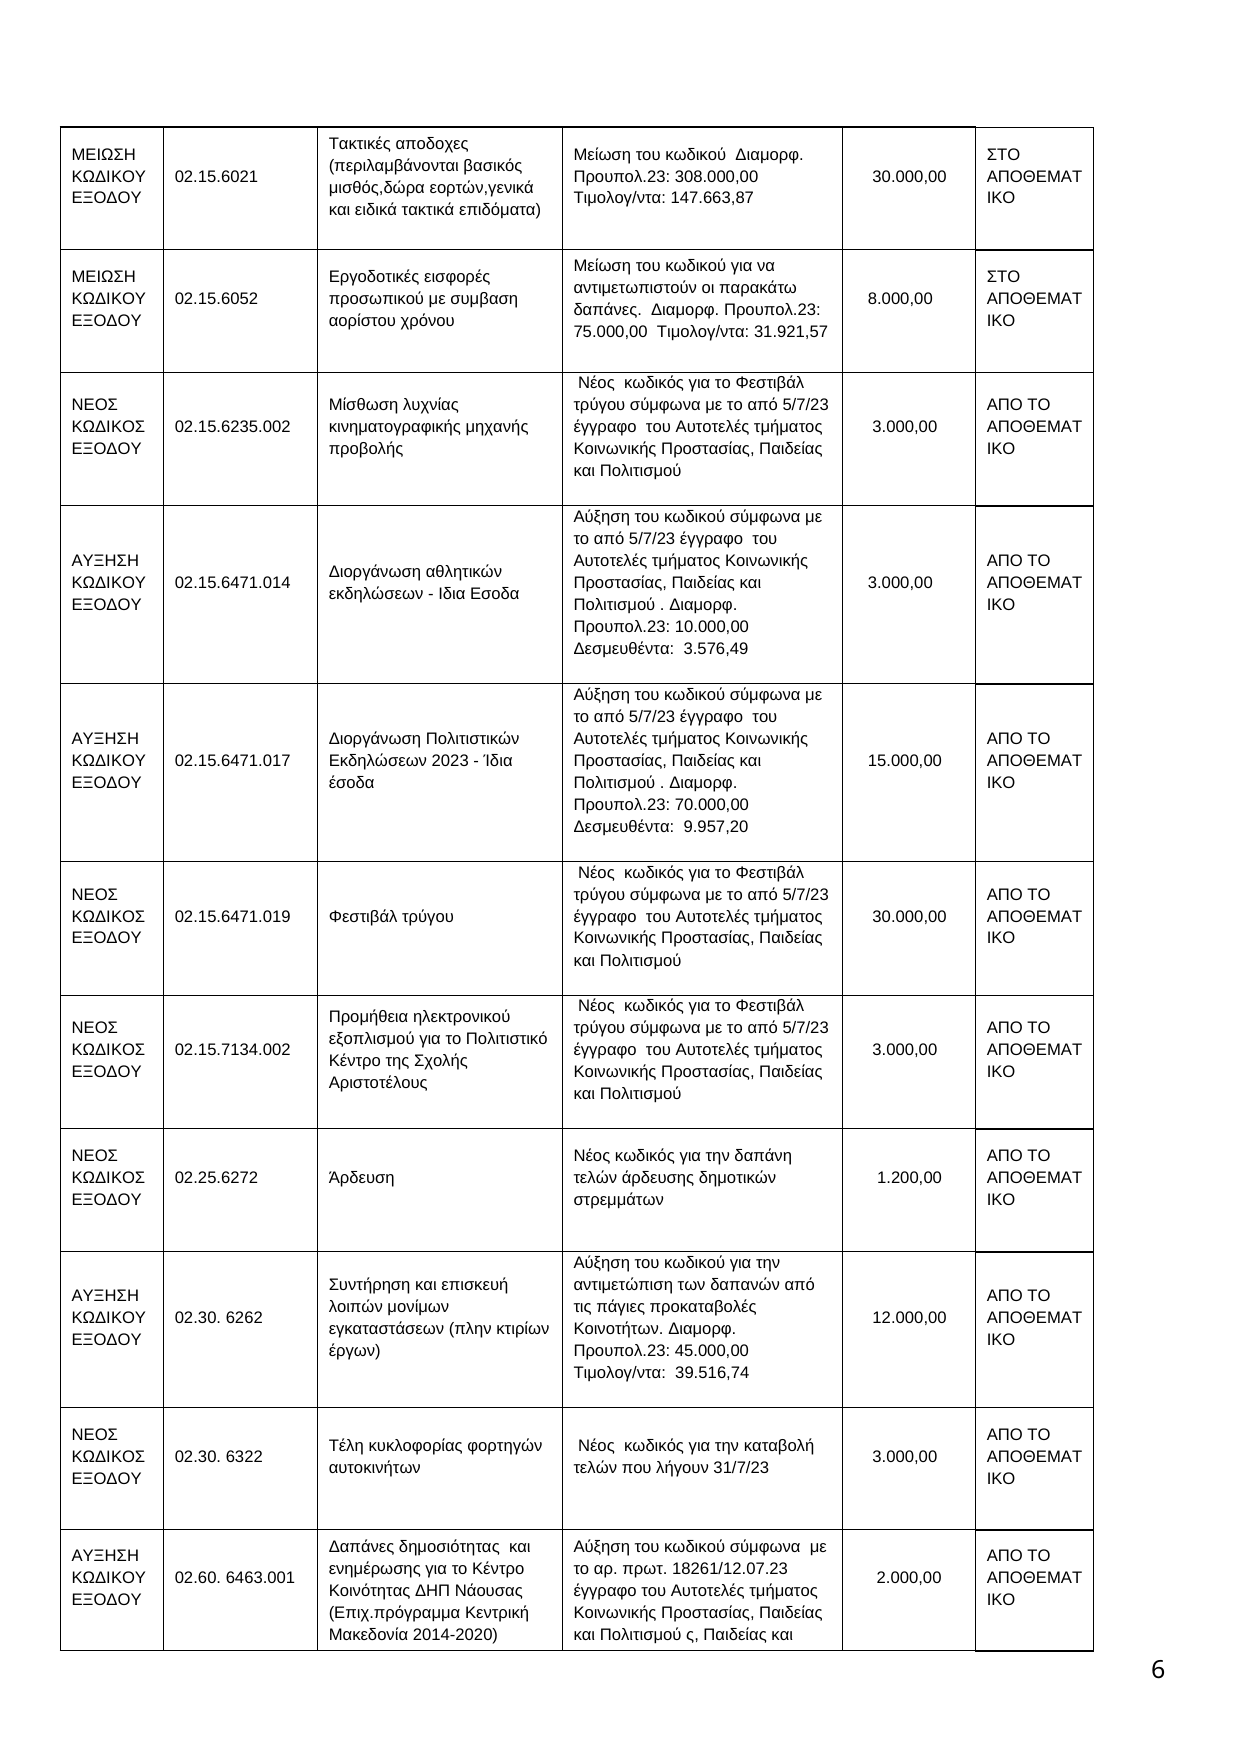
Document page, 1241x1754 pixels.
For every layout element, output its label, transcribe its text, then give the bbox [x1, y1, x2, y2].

table_cell ΑΠΟ ΤΟ ΑΠΟΘΕΜΑΤΙΚΟ [976, 685, 1093, 861]
table_cell ΝΕΟΣ ΚΩΔΙΚΟΣ ΕΞΟΔΟΥ [61, 1408, 163, 1529]
table_cell ΣΤΟ ΑΠΟΘΕΜΑΤΙΚΟ [976, 251, 1093, 372]
table_cell 02.15.6471.017 [164, 684, 317, 861]
table_cell Νέος κωδικός για το Φεστιβάλ τρύγου σύμφωνα με το από 5/7/23 έγγραφο του Αυτοτελές τμήματος Κοινωνικής Προστασίας, Παιδείας και Πολιτισμού [563, 862, 842, 994]
table_cell Νέος κωδικός για την δαπάνη τελών άρδευσης δημοτικών στρεμμάτων [563, 1129, 842, 1251]
table_cell ΜΕΙΩΣΗ ΚΩΔΙΚΟΥ ΕΞΟΔΟΥ [61, 128, 163, 249]
table_cell Τακτικές αποδοχες (περιλαμβάνονται βασικός μισθός,δώρα εορτών,γενικά και ειδικά τακτικά επιδόματα) [318, 128, 562, 249]
table_cell 02.15.6235.002 [164, 373, 317, 505]
table_cell Αύξηση του κωδικού σύμφωνα με το από 5/7/23 έγγραφο του Αυτοτελές τμήματος Κοινωνικής Προστασίας, Παιδείας και Πολιτισμού . Διαμορφ. Προυπολ.23: 70.000,00 Δεσμευθέντα: 9.957,20 [563, 684, 842, 861]
table_cell Νέος κωδικός για την καταβολή τελών που λήγουν 31/7/23 [563, 1408, 842, 1529]
table_cell ΝΕΟΣ ΚΩΔΙΚΟΣ ΕΞΟΔΟΥ [61, 373, 163, 505]
table_cell Εργοδοτικές εισφορές προσωπικού με συμβαση αορίστου χρόνου [318, 250, 562, 372]
table_cell ΑΥΞΗΣΗ ΚΩΔΙΚΟΥ ΕΞΟΔΟΥ [61, 506, 163, 683]
table_cell Άρδευση [318, 1129, 562, 1251]
table_cell Αύξηση του κωδικού για την αντιμετώπιση των δαπανών από τις πάγιες προκαταβολές Κοινοτήτων. Διαμορφ. Προυπολ.23: 45.000,00 Τιμολογ/ντα: 39.516,74 [563, 1252, 842, 1407]
table_cell ΑΠΟ ΤΟ ΑΠΟΘΕΜΑΤΙΚΟ [976, 1531, 1093, 1650]
table_cell ΑΠΟ ΤΟ ΑΠΟΘΕΜΑΤΙΚΟ [976, 996, 1093, 1128]
table_cell 3.000,00 [843, 506, 975, 683]
table_cell Συντήρηση και επισκευή λοιπών μονίμων εγκαταστάσεων (πλην κτιρίων έργων) [318, 1252, 562, 1407]
table_cell 02.15.6052 [164, 250, 317, 372]
table_cell 12.000,00 [843, 1252, 975, 1407]
table_cell Προμήθεια ηλεκτρονικού εξοπλισμού για το Πολιτιστικό Κέντρο της Σχολής Αριστοτέλους [318, 996, 562, 1128]
table_cell 02.30. 6262 [164, 1252, 317, 1407]
table_cell Μίσθωση λυχνίας κινηματογραφικής μηχανής προβολής [318, 373, 562, 505]
table_cell ΑΠΟ ΤΟ ΑΠΟΘΕΜΑΤΙΚΟ [976, 373, 1093, 505]
table_cell 1.200,00 [843, 1129, 975, 1251]
table_cell ΣΤΟ ΑΠΟΘΕΜΑΤΙΚΟ [976, 128, 1093, 249]
table_cell Νέος κωδικός για το Φεστιβάλ τρύγου σύμφωνα με το από 5/7/23 έγγραφο του Αυτοτελές τμήματος Κοινωνικής Προστασίας, Παιδείας και Πολιτισμού [563, 996, 842, 1128]
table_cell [563, 1530, 842, 1650]
table_cell Νέος κωδικός για το Φεστιβάλ τρύγου σύμφωνα με το από 5/7/23 έγγραφο του Αυτοτελές τμήματος Κοινωνικής Προστασίας, Παιδείας και Πολιτισμού [563, 373, 842, 505]
table_cell ΑΠΟ ΤΟ ΑΠΟΘΕΜΑΤΙΚΟ [976, 507, 1093, 683]
table_cell Αύξηση του κωδικού σύμφωνα με το από 5/7/23 έγγραφο του Αυτοτελές τμήματος Κοινωνικής Προστασίας, Παιδείας και Πολιτισμού . Διαμορφ. Προυπολ.23: 10.000,00 Δεσμευθέντα: 3.576,49 [563, 506, 842, 683]
table_cell ΑΠΟ ΤΟ ΑΠΟΘΕΜΑΤΙΚΟ [976, 1253, 1093, 1407]
table_cell ΑΠΟ ΤΟ ΑΠΟΘΕΜΑΤΙΚΟ [976, 1130, 1093, 1251]
table_cell ΝΕΟΣ ΚΩΔΙΚΟΣ ΕΞΟΔΟΥ [61, 862, 163, 994]
table_cell 2.000,00 [843, 1530, 975, 1650]
table_cell 02.15.6471.014 [164, 506, 317, 683]
table_cell Διοργάνωση αθλητικών εκδηλώσεων - Ιδια Εσοδα [318, 506, 562, 683]
table_cell 02.15.7134.002 [164, 996, 317, 1128]
table_cell 3.000,00 [843, 996, 975, 1128]
table_cell 02.30. 6322 [164, 1408, 317, 1529]
table_cell Μείωση του κωδικού Διαμορφ. Προυπολ.23: 308.000,00 Τιμολογ/ντα: 147.663,87 [563, 128, 842, 249]
table_cell 3.000,00 [843, 373, 975, 505]
table_cell 30.000,00 [843, 862, 975, 994]
table_cell 02.25.6272 [164, 1129, 317, 1251]
table_cell Φεστιβάλ τρύγου [318, 862, 562, 994]
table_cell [318, 1530, 562, 1650]
table_cell 02.60. 6463.001 [164, 1530, 317, 1650]
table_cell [61, 1530, 163, 1650]
table_cell 15.000,00 [843, 684, 975, 861]
table_cell ΜΕΙΩΣΗ ΚΩΔΙΚΟΥ ΕΞΟΔΟΥ [61, 250, 163, 372]
table_cell 8.000,00 [843, 250, 975, 372]
table_cell 30.000,00 [843, 128, 975, 249]
table_cell ΑΥΞΗΣΗ ΚΩΔΙΚΟΥ ΕΞΟΔΟΥ [61, 684, 163, 861]
table_cell ΝΕΟΣ ΚΩΔΙΚΟΣ ΕΞΟΔΟΥ [61, 1129, 163, 1251]
table_cell Διοργάνωση Πολιτιστικών Εκδηλώσεων 2023 - Ίδια έσοδα [318, 684, 562, 861]
table_cell 02.15.6471.019 [164, 862, 317, 994]
table_cell 02.15.6021 [164, 128, 317, 249]
table_cell ΑΥΞΗΣΗ ΚΩΔΙΚΟΥ ΕΞΟΔΟΥ [61, 1252, 163, 1407]
table_cell ΝΕΟΣ ΚΩΔΙΚΟΣ ΕΞΟΔΟΥ [61, 996, 163, 1128]
table_cell 3.000,00 [843, 1408, 975, 1529]
table_cell Τέλη κυκλοφορίας φορτηγών αυτοκινήτων [318, 1408, 562, 1529]
table_cell ΑΠΟ ΤΟ ΑΠΟΘΕΜΑΤΙΚΟ [976, 1408, 1093, 1529]
table_cell Μείωση του κωδικού για να αντιμετωπιστούν οι παρακάτω δαπάνες. Διαμορφ. Προυπολ.23: 75.000,00 Τιμολογ/ντα: 31.921,57 [563, 250, 842, 372]
table_cell ΑΠΟ ΤΟ ΑΠΟΘΕΜΑΤΙΚΟ [976, 862, 1093, 994]
